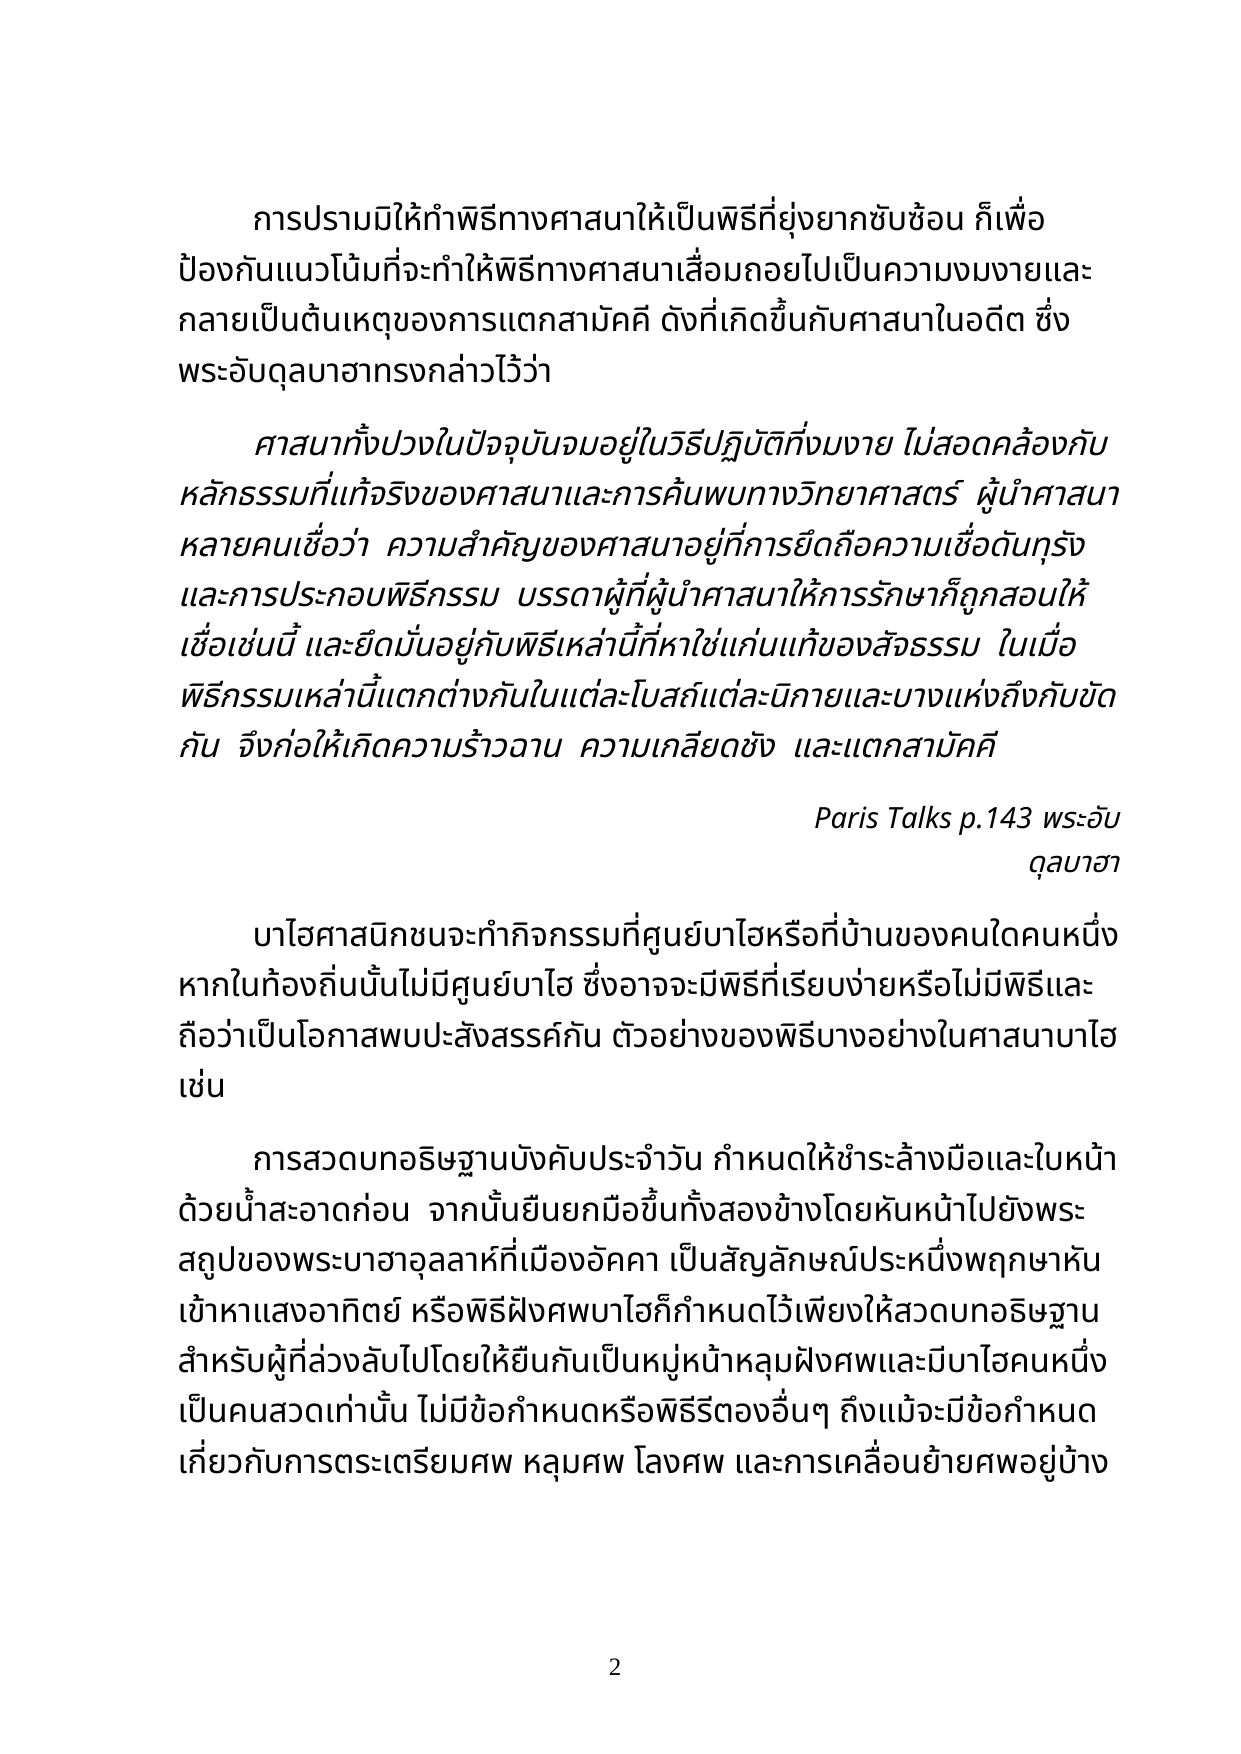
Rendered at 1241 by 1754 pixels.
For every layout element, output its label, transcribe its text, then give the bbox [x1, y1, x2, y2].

text ศาสนาทั้งปวงในปัจจุบันจมอยู่ในวิธีปฏิบัติที่งมงาย ไม่สอดคล้องกับหลักธรรมที่แท้จริงของศาสนาและการค้นพบทางวิทยาศาสตร์ ผู้นำศาสนาหลายคนเชื่อว่า ความสำคัญของศาสนาอยู่ที่การยึดถือความเชื่อดันทุรังและการประกอบพิธีกรรม บรรดาผู้ที่ผู้นำศาสนาให้การรักษาก็ถูกสอนให้เชื่อเช่นนี้ และยึดมั่นอยู่กับพิธีเหล่านี้ที่หาใช่แก่นแท้ของสัจธรรม ในเมื่อพิธีกรรมเหล่านี้แตกต่างกันในแต่ละโบสถ์แต่ละนิกายและบางแห่งถึงกับขัดกัน จึงก่อให้เกิดความร้าวฉาน ความเกลียดชัง และแตกสามัคคี [177, 420, 1122, 773]
text Paris Talks p.143 พระอับดุลบาฮา [177, 798, 1122, 886]
text การปรามมิให้ทำพิธีทางศาสนาให้เป็นพิธีที่ยุ่งยากซับซ้อน ก็เพื่อป้องกันแนวโน้มที่จะทำให้พิธีทางศาสนาเสื่อมถอยไปเป็นความงมงายและกลายเป็นต้นเหตุของการแตกสามัคคี ดังที่เกิดขึ้นกับศาสนาในอดีต ซึ่งพระอับดุลบาฮาทรงกล่าวไว้ว่า [177, 195, 1122, 397]
text บาไฮศาสนิกชนจะทำกิจกรรมที่ศูนย์บาไฮหรือที่บ้านของคนใดคนหนึ่งหากในท้องถิ่นนั้นไม่มีศูนย์บาไฮ ซึ่งอาจจะมีพิธีที่เรียบง่ายหรือไม่มีพิธีและถือว่าเป็นโอกาสพบปะสังสรรค์กัน ตัวอย่างของพิธีบางอย่างในศาสนาบาไฮ เช่น [177, 911, 1122, 1113]
text การสวดบทอธิษฐานบังคับประจำวัน กำหนดให้ชำระล้างมือและใบหน้าด้วยน้ำสะอาดก่อน จากนั้นยืนยกมือขึ้นทั้งสองข้างโดยหันหน้าไปยังพระสถูปของพระบาฮาอุลลาห์ที่เมืองอัคคา เป็นสัญลักษณ์ประหนึ่งพฤกษาหันเข้าหาแสงอาทิตย์ หรือพิธีฝังศพบาไฮก็กำหนดไว้เพียงให้สวดบทอธิษฐานสำหรับผู้ที่ล่วงลับไปโดยให้ยืนกันเป็นหมู่หน้าหลุมฝังศพและมีบาไฮคนหนึ่งเป็นคนสวดเท่านั้น ไม่มีข้อกำหนดหรือพิธีรีตองอื่นๆ ถึงแม้จะมีข้อกำหนดเกี่ยวกับการตระเตรียมศพ หลุมศพ โลงศพ และการเคลื่อนย้ายศพอยู่บ้าง [177, 1135, 1122, 1488]
